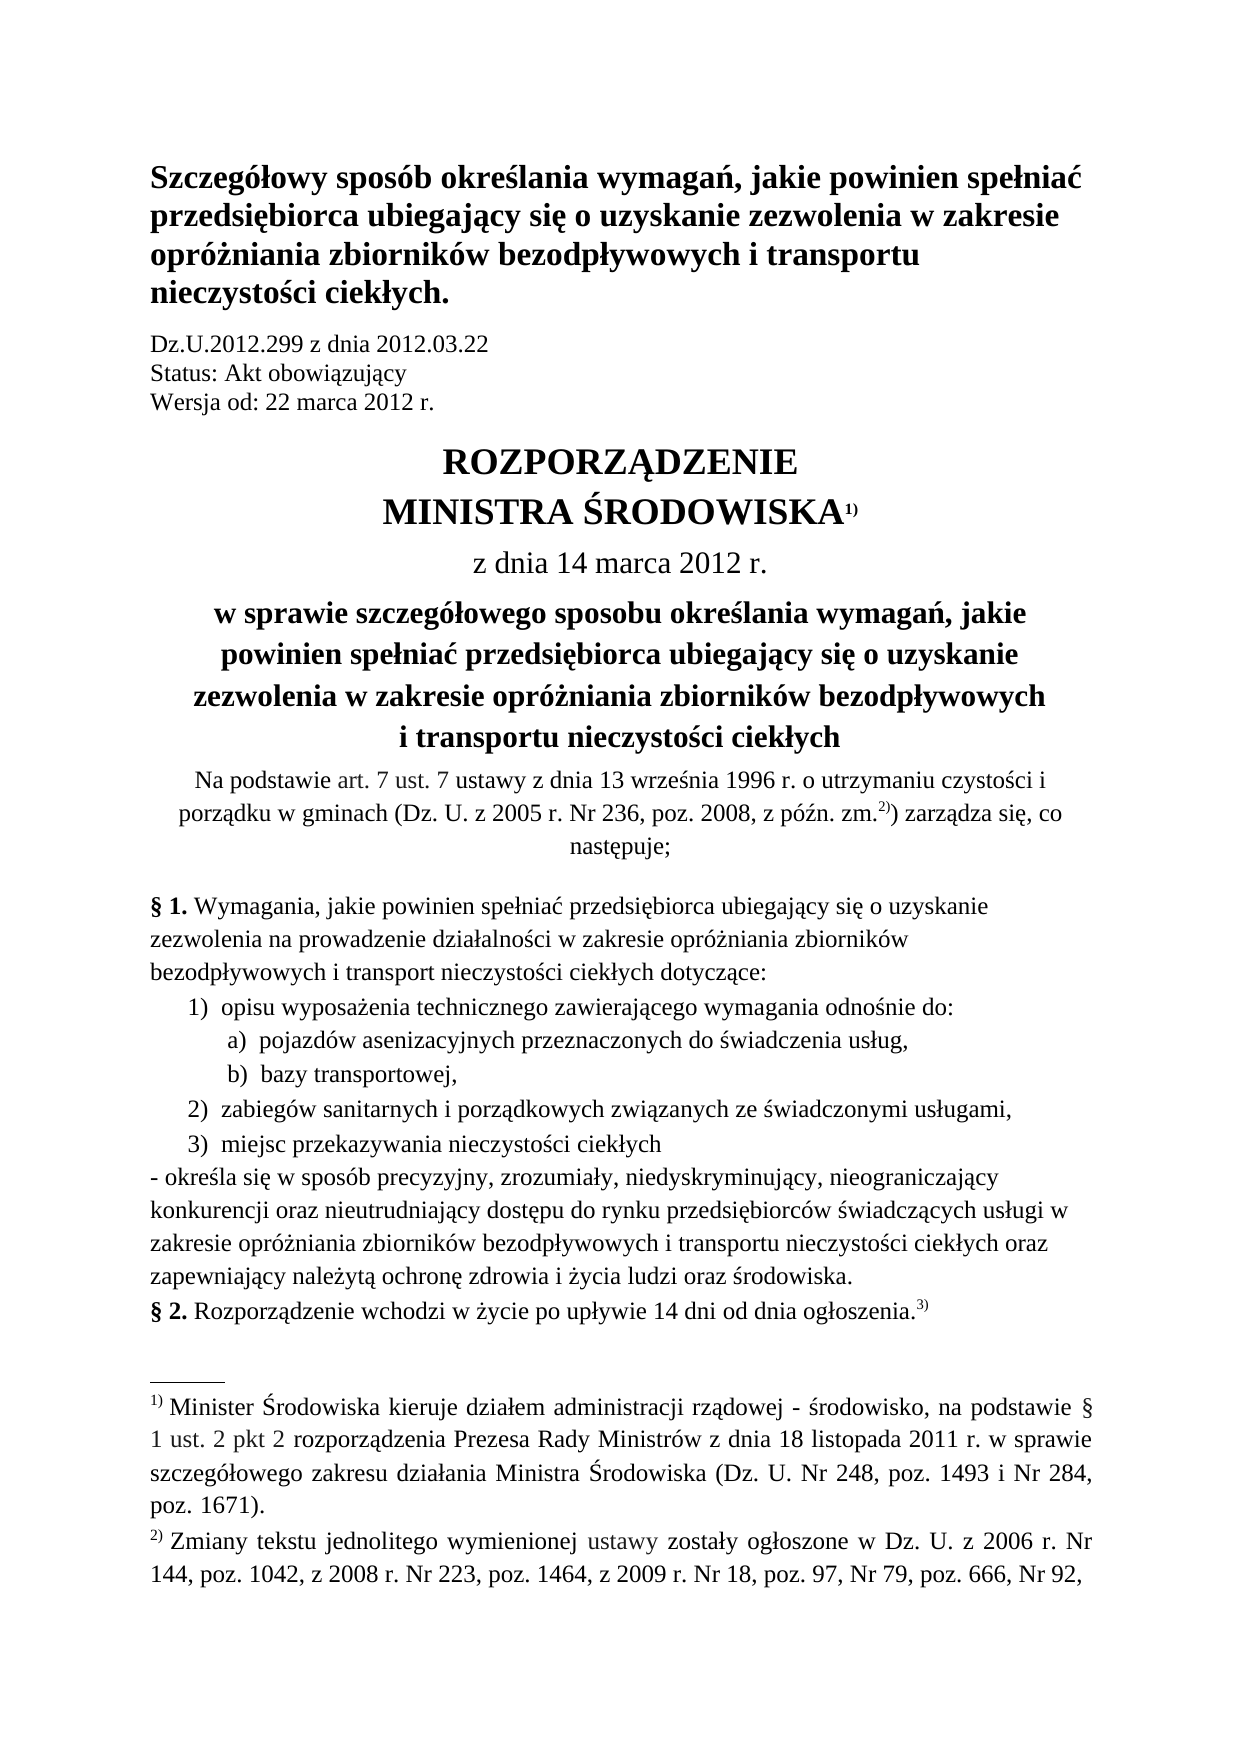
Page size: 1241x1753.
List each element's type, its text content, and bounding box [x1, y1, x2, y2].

text 1) Minister Środowiska kieruje działem administracji rządowej - środowisko, na podstawie § 1 ust. 2 pkt 2 rozporządzenia Prezesa Rady Ministrów z dnia 18 listopada 2011 r. w sprawie szczegółowego zakresu działania Ministra Środowiska (Dz. U. Nr 248, poz. 1493 i Nr 284, poz. 1671). [150, 1381, 1093, 1519]
text Status: Akt obowiązujący Wersja od: 22 marca 2012 r. [150, 358, 476, 416]
text w sprawie szczegółowego sposobu określania wymagań, jakie powinien spełniać przedsiębiorca ubiegający się o uzyskanie zezwolenia w zakresie opróżniania zbiorników bezodpływowych i transportu nieczystości ciekłych [185, 594, 1054, 754]
list opisu wyposażenia technicznego zawierającego wymagania odnośnie do: [187, 992, 1105, 1021]
text 2) Zmiany tekstu jednolitego wymienionej ustawy zostały ogłoszone w Dz. U. z 2006 r. Nr 144, poz. 1042, z 2008 r. Nr 223, poz. 1464, z 2009 r. Nr 18, poz. 97, Nr 79, poz. 666, Nr 92, [150, 1526, 1093, 1588]
list pojazdów asenizacyjnych przeznaczonych do świadczenia usług, [227, 1026, 1105, 1054]
list miejsc przekazywania nieczystości ciekłych [187, 1129, 1105, 1158]
text - określa się w sposób precyzyjny, zrozumiały, niedyskryminujący, nieograniczający konkurencji oraz nieutrudniający dostępu do rynku przedsiębiorców świadczących usługi w zakresie opróżniania zbiorników bezodpływowych i transportu nieczystości ciekłych oraz zapewniający należytą ochronę zdrowia i życia ludzi oraz środowiska. [150, 1162, 1071, 1290]
list bazy transportowej, [227, 1059, 1105, 1087]
title ROZPORZĄDZENIE MINISTRA ŚRODOWISKA1) [381, 439, 859, 532]
text z dnia 14 marca 2012 r. [175, 544, 1065, 581]
list zabiegów sanitarnych i porządkowych związanych ze świadczonymi usługami, [187, 1094, 1105, 1122]
text Dz.U.2012.299 z dnia 2012.03.22 [150, 329, 1105, 358]
text Szczegółowy sposób określania wymagań, jakie powinien spełniać przedsiębiorca ubiegający się o uzyskanie zezwolenia w zakresie opróżniania zbiorników bezodpływowych i transportu nieczystości ciekłych. [150, 157, 1086, 311]
text Na podstawie art. 7 ust. 7 ustawy z dnia 13 września 1996 r. o utrzymaniu czystości i porządku w gminach (Dz. U. z 2005 r. Nr 236, poz. 2008, z późn. zm.2)) zarządza się, co następuje; [175, 765, 1065, 860]
text § 2. Rozporządzenie wchodzi w życie po upływie 14 dni od dnia ogłoszenia.3) [150, 1296, 1105, 1325]
text § 1. Wymagania, jakie powinien spełniać przedsiębiorca ubiegający się o uzyskanie zezwolenia na prowadzenie działalności w zakresie opróżniania zbiorników bezodpływowych i transport nieczystości ciekłych dotyczące: [150, 891, 1071, 986]
